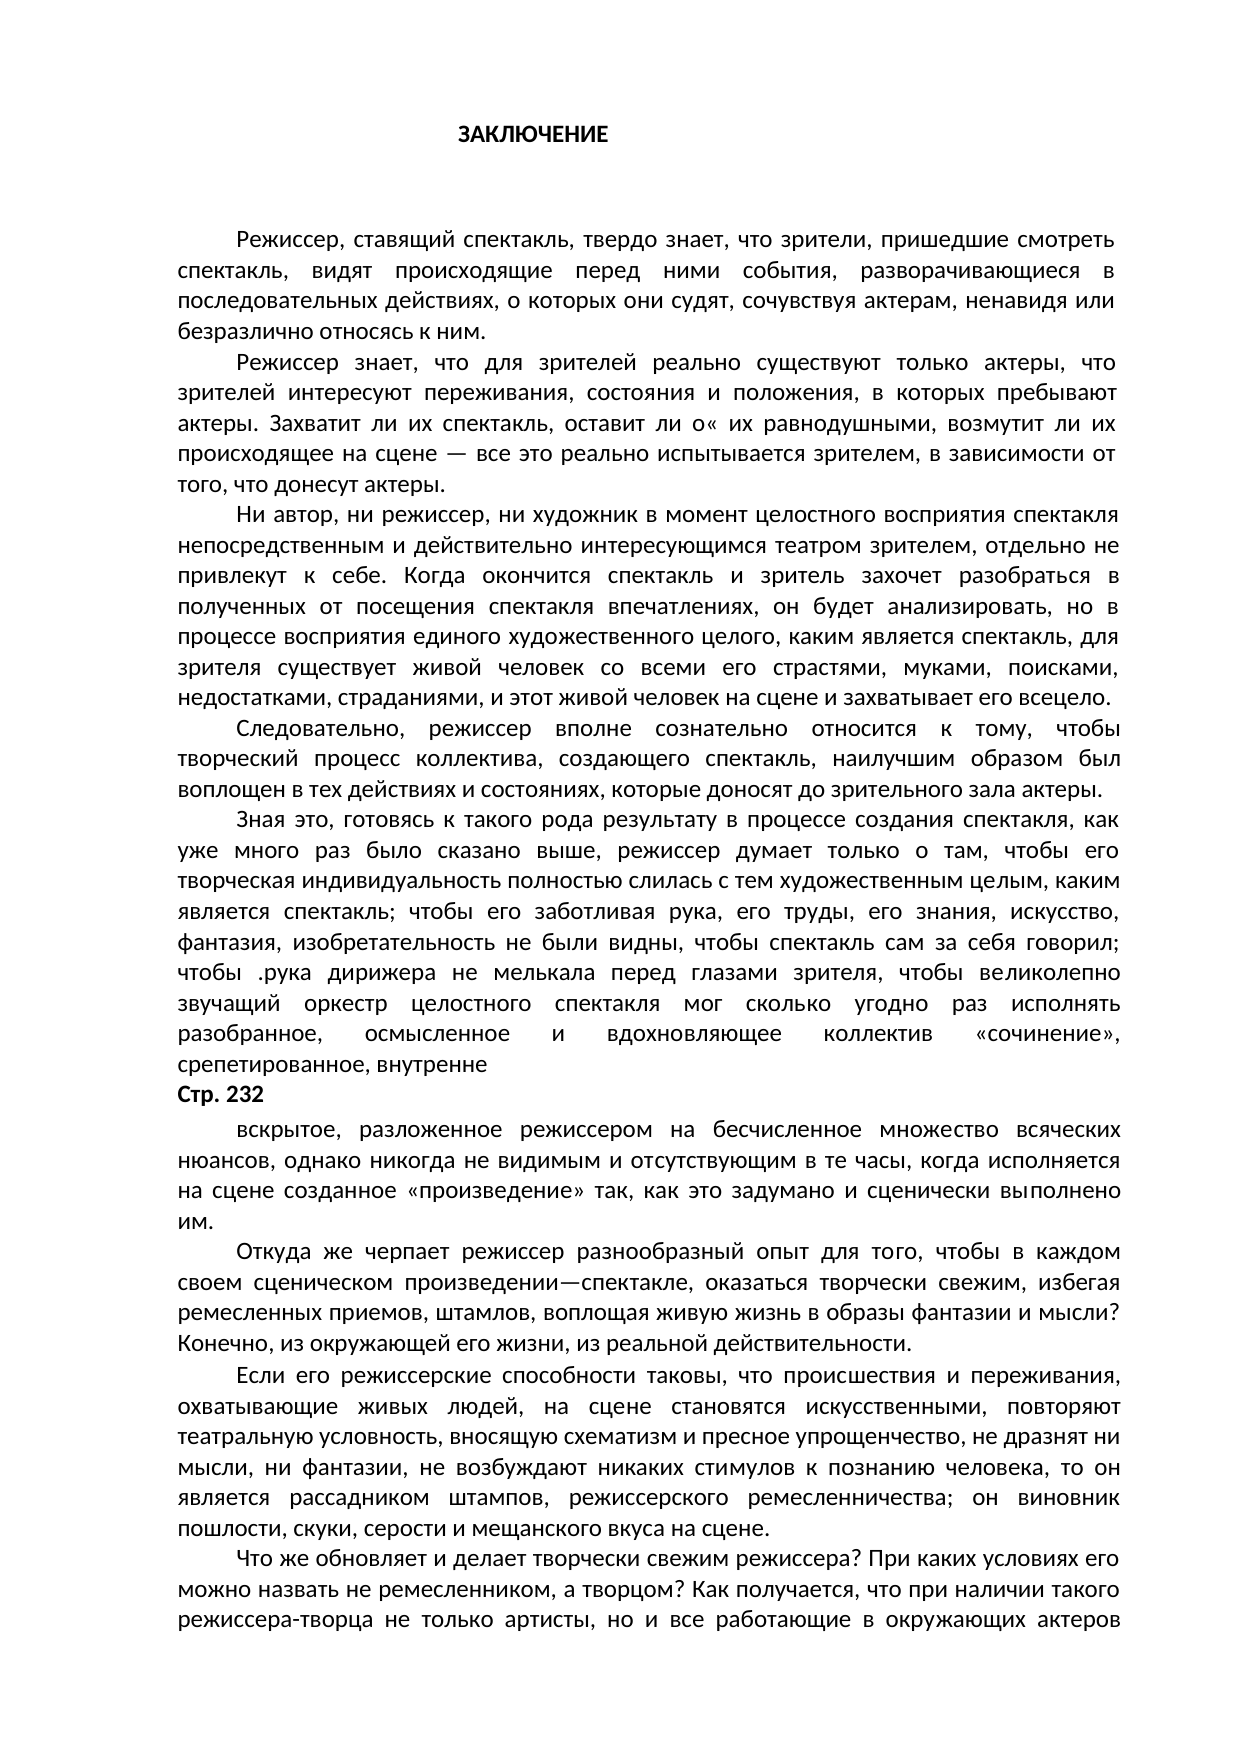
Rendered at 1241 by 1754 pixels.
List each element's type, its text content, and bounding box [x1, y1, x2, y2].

text Следовательно, режиссер вполне сознательно относится к тому, чтобы творческий процесс коллектива, создающего спектакль, наилучшим образом был воплощен в тех действиях и состояниях, которые доносят до зрительного зала актеры. [177, 712, 1122, 803]
text Если его режиссерские способности таковы, что происшествия и переживания, охватывающие живых людей, на сцене становятся искусственными, повторяют театральную условность, вносящую схематизм и пресное упрощенчество, не дразнят ни мысли, ни фантазии, не возбуждают никаких стимулов к познанию человека, то он является рассадником штампов, режиссерского ремесленничества; он виновник пошлости, скуки, серости и мещанского вкуса на сцене. [177, 1359, 1121, 1542]
text Зная это, готовясь к такого рода результату в процессе создания спектакля, как уже много раз было сказано выше, режиссер думает только о там, чтобы его творческая индивидуальность полностью слилась с тем художественным целым, каким является спектакль; чтобы его заботливая рука, его труды, его знания, искусство, фантазия, изобретательность не были видны, чтобы спектакль сам за себя говорил; чтобы .рука дирижера не мелькала перед глазами зрителя, чтобы великолепно звучащий оркестр целостного спектакля мог сколько угодно раз исполнять разобранное, осмысленное и вдохновляющее коллектив «сочинение», срепетированное, внутренне [177, 803, 1121, 1078]
text вскрытое, разложенное режиссером на бесчисленное множество всяческих нюансов, однако никогда не видимым и отсутствующим в те часы, когда исполняется на сцене созданное «произведение» так, как это задумано и сценически выполнено им. [177, 1113, 1121, 1235]
text Ни автор, ни режиссер, ни художник в момент целостного восприятия спектакля непосредственным и действительно интересующимся театром зрителем, отдельно не привлекут к себе. Когда окончится спектакль и зритель захочет разобраться в полученных от посещения спектакля впечатлениях, он будет анализировать, но в процессе восприятия единого художественного целого, каким является спектакль, для зрителя существует живой человек со всеми его страстями, муками, поисками, недостатками, страданиями, и этот живой человек на сцене и захватывает его всецело. [177, 498, 1120, 712]
text Режиссер, ставящий спектакль, твердо знает, что зрители, пришедшие смотреть спектакль, видят происходящие перед ними события, разворачивающиеся в последовательных действиях, о которых они судят, сочувствуя актерам, ненавидя или безразлично относясь к ним. [177, 224, 1116, 346]
text Режиссер знает, что для зрителей реально существуют только актеры, что зрителей интересуют переживания, состояния и положения, в которых пребывают актеры. Захватит ли их спектакль, оставит ли о« их равнодушными, возмутит ли их происходящее на сцене — все это реально испытывается зрителем, в зависимости от того, что донесут актеры. [177, 346, 1117, 498]
text Откуда же черпает режиссер разнообразный опыт для того, чтобы в каждом своем сценическом произведении—спектакле, оказаться творчески свежим, избегая ремесленных приемов, штамлов, воплощая живую жизнь в образы фантазии и мысли? Конечно, из окружающей его жизни, из реальной действительности. [177, 1235, 1121, 1357]
text ЗАКЛЮЧЕНИЕ [177, 118, 1114, 149]
text Стр. 232 [177, 1078, 1122, 1109]
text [177, 1542, 1121, 1634]
